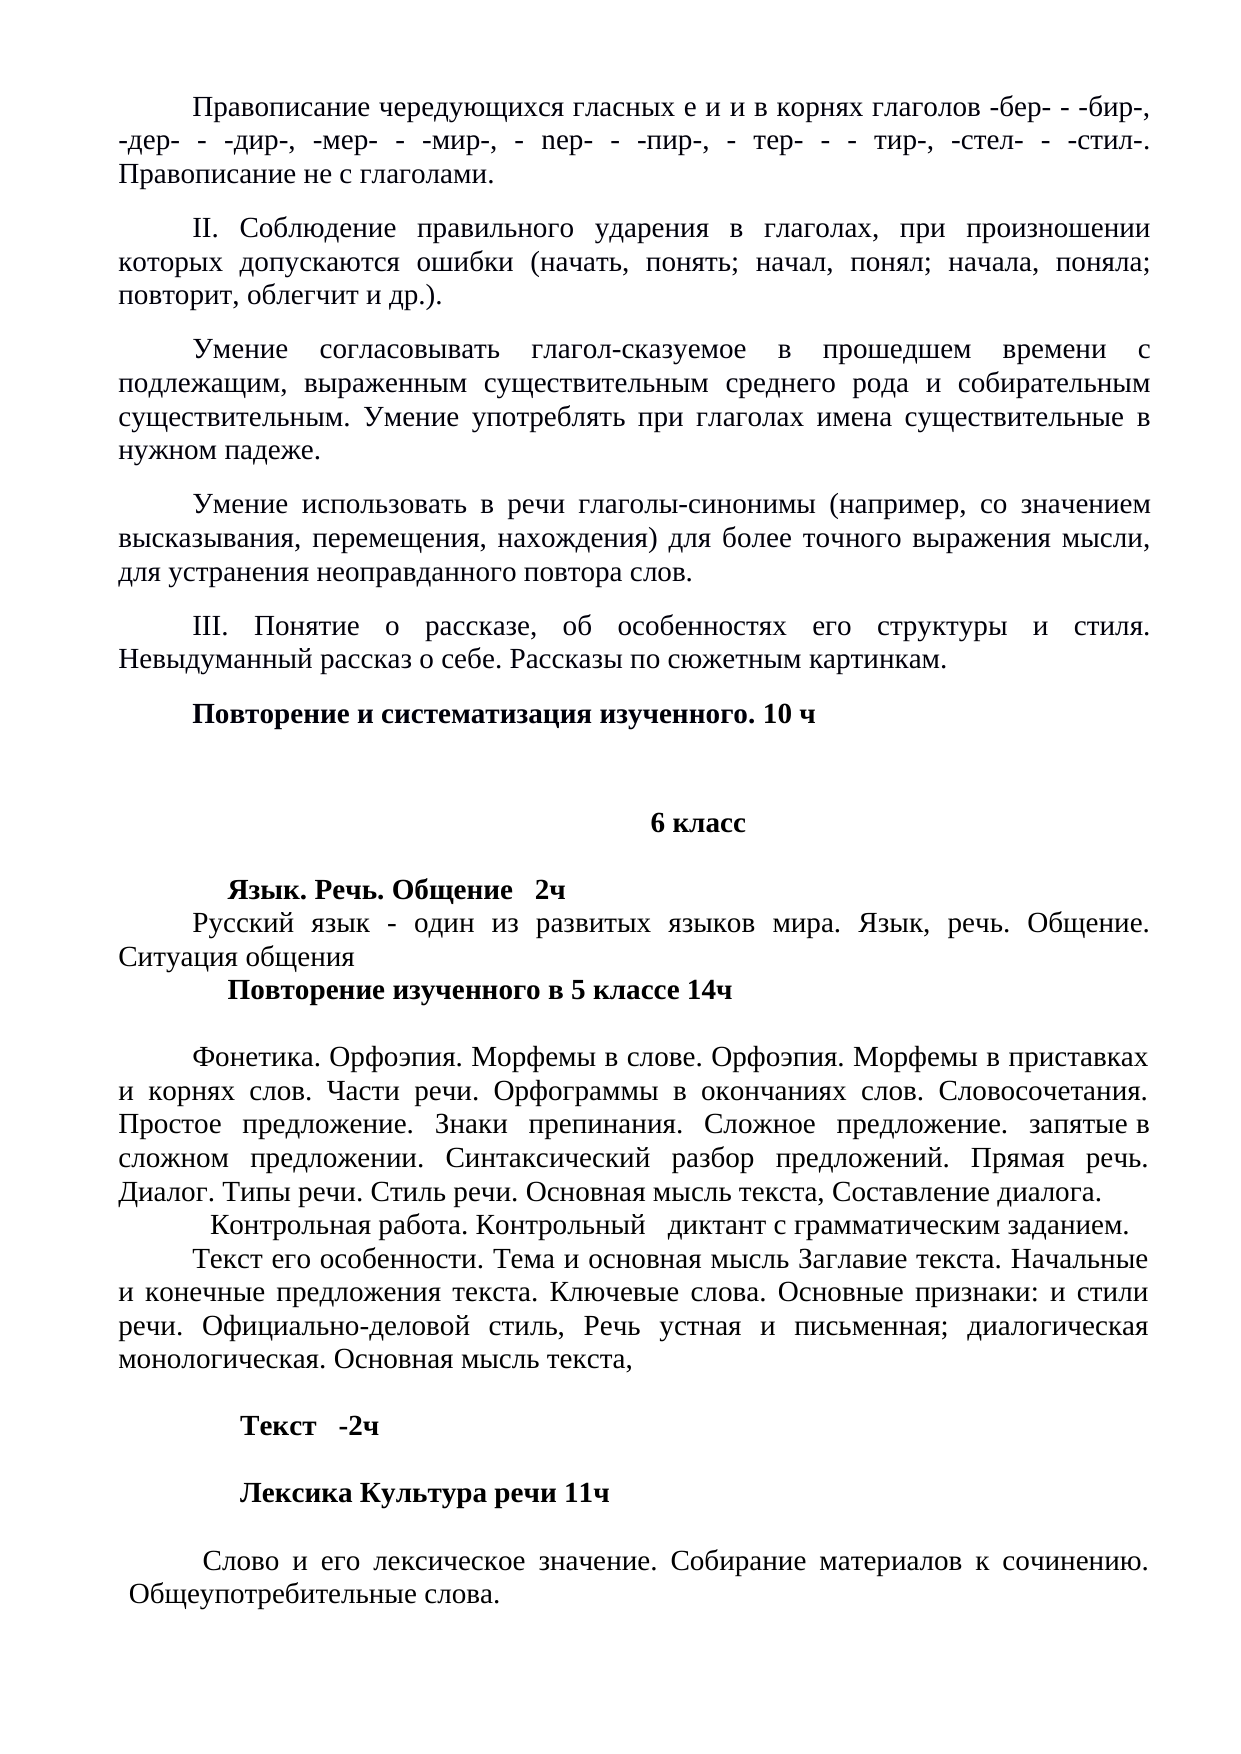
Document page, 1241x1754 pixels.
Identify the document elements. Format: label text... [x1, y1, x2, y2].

text Умение согласовывать глагол-сказуемое в прошедшем времени с подлежащим, выраженным существительным среднего рода и собирательным существительным. Умение употреблять при глаголах имена существительные в нужном падеже. [118, 332, 1152, 466]
text Умение использовать в речи глаголы-синонимы (например, со значением высказывания, перемещения, нахождения) для более точного выражения мысли, для устранения неоправданного повтора слов. [118, 487, 1152, 587]
text Фонетика. Орфоэпия. Морфемы в слове. Орфоэпия. Морфемы в приставках и корнях слов. Части речи. Орфограммы в окончаниях слов. Словосочетания. Простое предложение. Знаки препинания. Сложное предложение. запятые в сложном предложении. Синтаксический разбор предложений. Прямая речь. Диалог. Типы речи. Стиль речи. Основная мысль текста, Составление диалога. [118, 1039, 1149, 1207]
text Правописание чередующихся гласных е и и в корнях глаголов -бер- - -бир-, -дер- - -дир-, -мер- - -мир-, - nep- - -пир-, - тер- - - тир-, -стел- - -стил-. Правописание не с глаголами. [118, 89, 1152, 189]
text Русский язык - один из развитых языков мира. Язык, речь. Общение. Ситуация общения [118, 905, 1152, 972]
text Повторение изученного в 5 классе 14ч [153, 972, 1152, 1006]
text Лексика Культура речи 11ч [166, 1476, 1149, 1509]
text III. Понятие о рассказе, об особенностях его структуры и стиля. Невыдуманный рассказ о себе. Рассказы по сюжетным картинкам. [118, 608, 1152, 675]
text 6 класс [153, 805, 1022, 838]
text Текст -2ч [166, 1408, 1149, 1442]
text Язык. Речь. Общение 2ч [153, 872, 1022, 905]
text Слово и его лексическое значение. Собирание материалов к сочинению. Общеупотребительные слова. [128, 1543, 1149, 1610]
text Контрольная работа. Контрольный диктант с грамматическим заданием. [128, 1207, 1149, 1241]
text Текст его особенности. Тема и основная мысль Заглавие текста. Начальные и конечные предложения текста. Ключевые слова. Основные признаки: и стили речи. Официально-деловой стиль, Речь устная и письменная; диалогическая монологическая. Основная мысль текста, [118, 1241, 1149, 1375]
text Повторение и систематизация изученного. 10 ч [118, 696, 1152, 729]
text II. Соблюдение правильного ударения в глаголах, при произношении которых допускаются ошибки (начать, понять; начал, понял; начала, поняла; повторит, облегчит и др.). [118, 210, 1152, 311]
